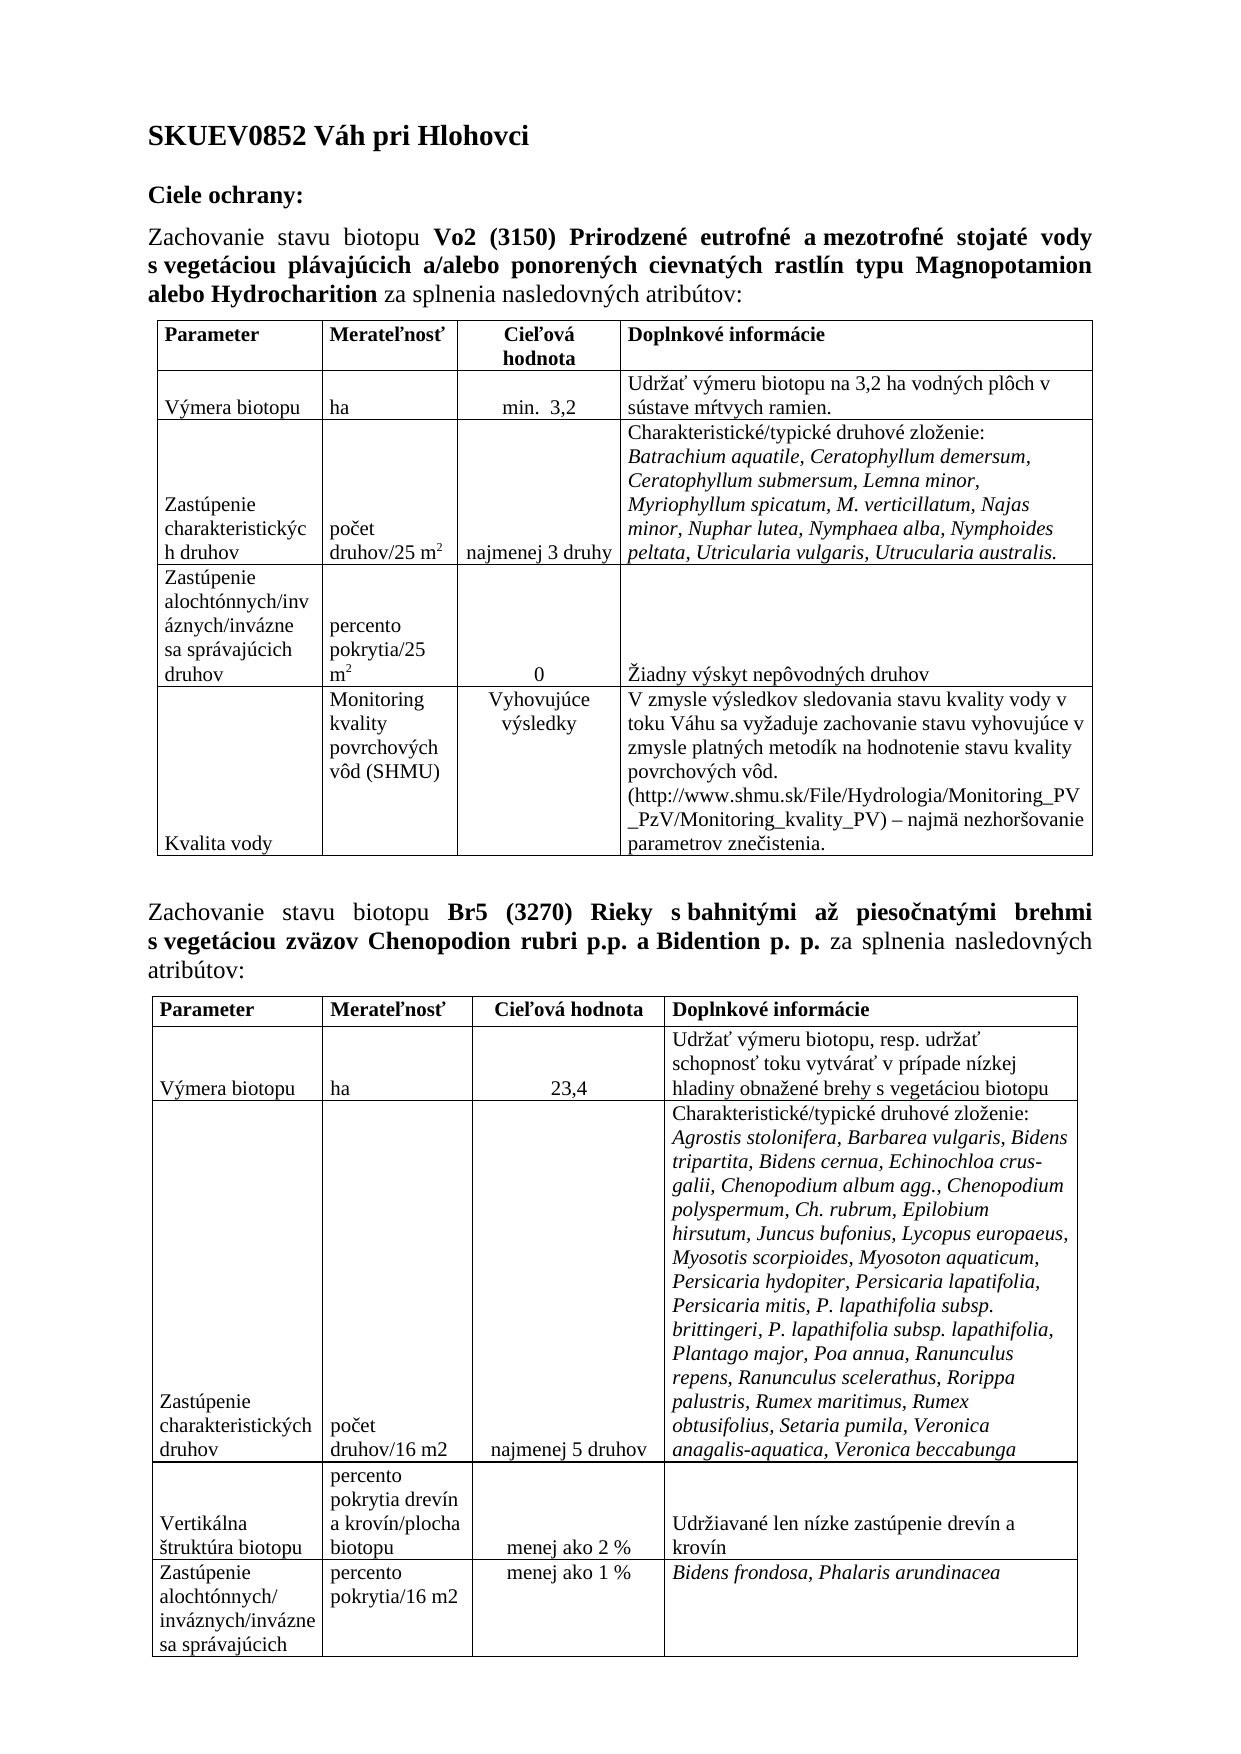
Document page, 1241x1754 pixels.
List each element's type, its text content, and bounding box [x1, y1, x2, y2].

table_cell percento pokrytia drevín a krovín/plocha biotopu [323, 1463, 472, 1559]
table_header Merateľnosť [323, 997, 472, 1026]
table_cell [665, 1560, 1077, 1656]
table_cell najmenej 3 druhy [458, 420, 620, 564]
table_cell 23,4 [473, 1027, 664, 1099]
table_header Doplnkové informácie [621, 321, 1092, 369]
table_cell menej ako 1 % [473, 1560, 664, 1656]
text SKUEV0852 Váh pri Hlohovci [148, 118, 1092, 152]
table_cell Kvalita vody [158, 687, 322, 855]
table_cell Udržať výmeru biotopu, resp. udržať schopnosť toku vytvárať v prípade nízkej hladiny obnažené brehy s vegetáciou biotopu [665, 1027, 1077, 1099]
table_header Cieľová hodnota [458, 321, 620, 369]
table_cell ha [323, 1027, 472, 1099]
table_cell min. 3,2 [458, 371, 620, 419]
table_cell počet druhov/25 m2 [323, 420, 457, 564]
table_cell Udržiavané len nízke zastúpenie drevín a krovín [665, 1463, 1077, 1559]
table_header Doplnkové informácie [665, 997, 1077, 1026]
text Zachovanie stavu biotopu Vo2 (3150) Prirodzené eutrofné a mezotrofné stojaté vody s vegetáciou plávajúcich a/alebo ponorených cievnatých rastlín typu Magnopotamion alebo Hydrocharition za splnenia nasledovných atribútov: [148, 222, 1092, 308]
table_cell V zmysle výsledkov sledovania stavu kvality vody v toku Váhu sa vyžaduje zachovanie stavu vyhovujúce v zmysle platných metodík na hodnotenie stavu kvality povrchových vôd. (http://www.shmu.sk/File/Hydrologia/Monitoring_PV_PzV/Monitoring_kvality_PV) – najmä nezhoršovanie parametrov znečistenia. [621, 687, 1092, 855]
table_cell Vyhovujúce výsledky [458, 687, 620, 855]
table_cell Výmera biotopu [158, 371, 322, 419]
table_header Parameter [158, 321, 322, 369]
table_cell Zastúpenie charakteristických druhov [158, 420, 322, 564]
table_cell Žiadny výskyt nepôvodných druhov [621, 565, 1092, 686]
table_cell Monitoring kvality povrchových vôd (SHMU) [323, 687, 457, 855]
table_cell percento pokrytia/25 m2 [323, 565, 457, 686]
table_cell Charakteristické/typické druhové zloženie: Batrachium aquatile, Ceratophyllum demersum, Ceratophyllum submersum, Lemna minor, Myriophyllum spicatum, M. verticillatum, Najas minor, Nuphar lutea, Nymphaea alba, Nymphoides peltata, Utricularia vulgaris, Utrucularia australis. [621, 420, 1092, 564]
table_cell Výmera biotopu [153, 1027, 322, 1099]
table_cell Charakteristické/typické druhové zloženie: Agrostis stolonifera, Barbarea vulgaris, Bidens tripartita, Bidens cernua, Echinochloa crus-galii, Chenopodium album agg., Chenopodium polyspermum, Ch. rubrum, Epilobium hirsutum, Juncus bufonius, Lycopus europaeus, Myosotis scorpioides, Myosoton aquaticum, Persicaria hydopiter, Persicaria lapatifolia, Persicaria mitis, P. lapathifolia subsp. brittingeri, P. lapathifolia subsp. lapathifolia, Plantago major, Poa annua, Ranunculus repens, Ranunculus scelerathus, Rorippa palustris, Rumex maritimus, Rumex obtusifolius, Setaria pumila, Veronica anagalis-aquatica, Veronica beccabunga [665, 1101, 1077, 1461]
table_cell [153, 1560, 322, 1656]
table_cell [323, 1560, 472, 1656]
table_cell 0 [458, 565, 620, 686]
table_cell Zastúpenie charakteristických druhov [153, 1101, 322, 1461]
text Ciele ochrany: [148, 180, 1092, 209]
table_cell Udržať výmeru biotopu na 3,2 ha vodných plôch v sústave mŕtvych ramien. [621, 371, 1092, 419]
table_header Cieľová hodnota [473, 997, 664, 1026]
text Zachovanie stavu biotopu Br5 (3270) Rieky s bahnitými až piesočnatými brehmi s vegetáciou zväzov Chenopodion rubri p.p. a Bidention p. p. za splnenia nasledovných atribútov: [148, 897, 1092, 983]
table_cell počet druhov/16 m2 [323, 1101, 472, 1461]
table_cell Zastúpenie alochtónnych/inváznych/invázne sa správajúcich druhov [158, 565, 322, 686]
table_cell ha [323, 371, 457, 419]
table_cell Vertikálna štruktúra biotopu [153, 1463, 322, 1559]
table_header Parameter [153, 997, 322, 1026]
table_header Merateľnosť [323, 321, 457, 369]
table_cell najmenej 5 druhov [473, 1101, 664, 1461]
table_cell menej ako 2 % [473, 1463, 664, 1559]
